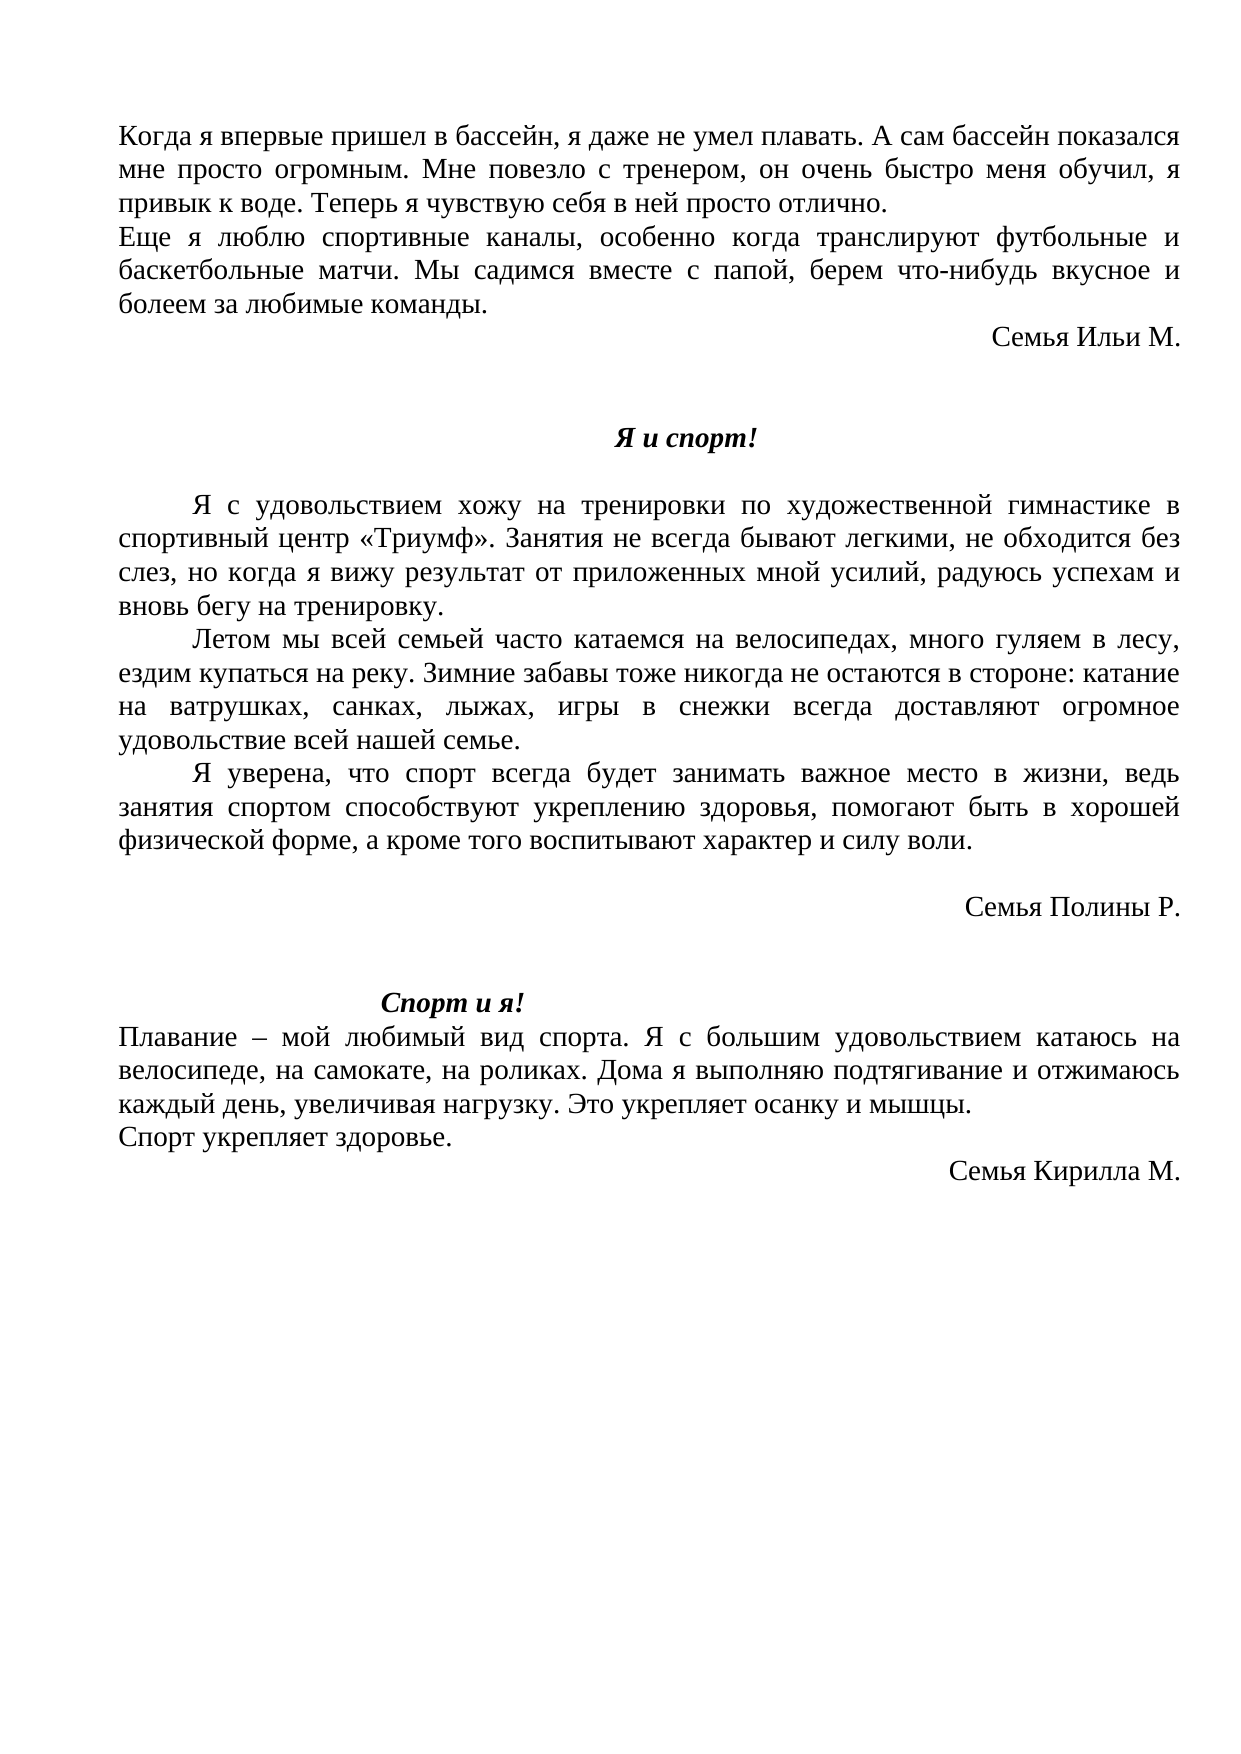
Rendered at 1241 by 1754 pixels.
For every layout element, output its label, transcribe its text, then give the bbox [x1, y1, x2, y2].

text Семья Полины Р. [118, 889, 1181, 923]
text Семья Ильи М. [99, 319, 1181, 353]
text Летом мы всей семьей часто катаемся на велосипедах, много гуляем в лесу, ездим купаться на реку. Зимние забавы тоже никогда не остаются в стороне: катание на ватрушках, санках, лыжах, игры в снежки всегда доставляют огромное удовольствие всей нашей семье. [118, 621, 1181, 755]
text Я уверена, что спорт всегда будет занимать важное место в жизни, ведь занятия спортом способствуют укреплению здоровья, помогают быть в хорошей физической форме, а кроме того воспитывают характер и силу воли. [118, 755, 1181, 856]
text Я и спорт! [118, 420, 1181, 453]
text Еще я люблю спортивные каналы, особенно когда транслируют футбольные и баскетбольные матчи. Мы садимся вместе с папой, берем что-нибудь вкусное и болеем за любимые команды. [118, 219, 1181, 319]
text Плавание – мой любимый вид спорта. Я с большим удовольствием катаюсь на велосипеде, на самокате, на роликах. Дома я выполняю подтягивание и отжимаюсь каждый день, увеличивая нагрузку. Это укрепляет осанку и мышцы. [118, 1019, 1181, 1119]
text Спорт укрепляет здоровье. [118, 1119, 1181, 1153]
text Я с удовольствием хожу на тренировки по художественной гимнастике в спортивный центр «Триумф». Занятия не всегда бывают легкими, не обходится без слез, но когда я вижу результат от приложенных мной усилий, радуюсь успехам и вновь бегу на тренировку. [118, 487, 1181, 621]
text Семья Кирилла М. [118, 1153, 1181, 1187]
text Спорт и я! [118, 985, 1181, 1019]
text Когда я впервые пришел в бассейн, я даже не умел плавать. А сам бассейн показался мне просто огромным. Мне повезло с тренером, он очень быстро меня обучил, я привык к воде. Теперь я чувствую себя в ней просто отлично. [118, 118, 1181, 219]
